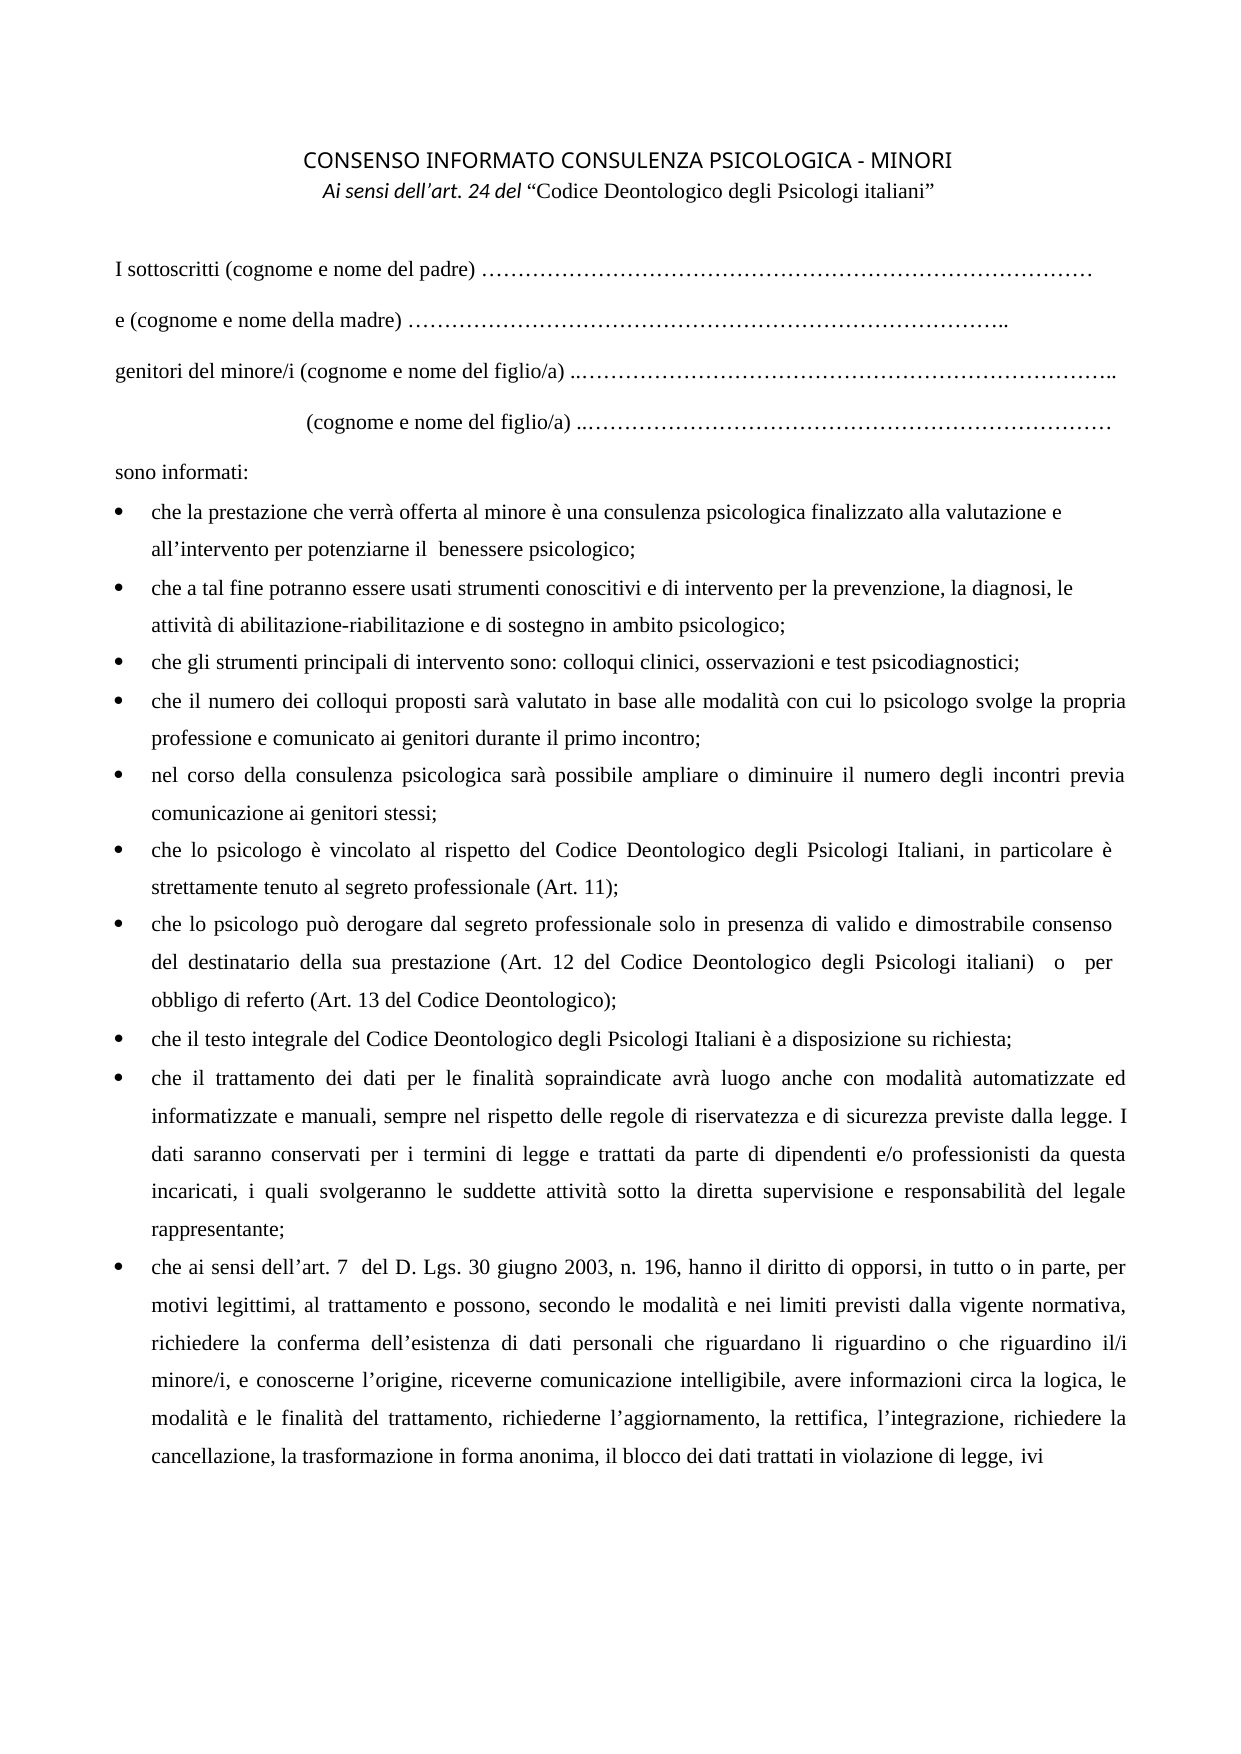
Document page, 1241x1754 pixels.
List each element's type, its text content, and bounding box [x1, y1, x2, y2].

text e (cognome e nome della madre) ……………………………………………………………………….. [115, 307, 1217, 332]
text CONSENSO INFORMATO CONSULENZA PSICOLOGICA - MINORI [303, 145, 1217, 175]
list che ai sensi dell’art. 7 del D. Lgs. 30 giugno 2003, n. 196, hanno il diritto di opporsi, in tutto o in parte, per motivi legittimi, al trattamento e possono, secondo le modalità e nei limiti previsti dalla vigente normativa, richiedere la conferma dell’esistenza di dati personali che riguardano li riguardino o che riguardino il/i minore/i, e conoscerne l’origine, riceverne comunicazione intelligibile, avere informazioni circa la logica, le modalità e le finalità del trattamento, richiederne l’aggiornamento, la rettifica, l’integrazione, richiedere la cancellazione, la trasformazione in forma anonima, il blocco dei dati trattati in violazione di legge, ivi [114, 1262, 1127, 1476]
list nel corso della consulenza psicologica sarà possibile ampliare o diminuire il numero degli incontri previa comunicazione ai genitori stessi; [114, 765, 1127, 828]
text I sottoscritti (cognome e nome del padre) ………………………………………………………………………… [115, 256, 1217, 281]
list che il testo integrale del Codice Deontologico degli Psicologi Italiani è a disposizione su richiesta; [115, 1032, 1217, 1057]
text sono informati: [115, 459, 1217, 484]
list che la prestazione che verrà offerta al minore è una consulenza psicologica finalizzato alla valutazione e all’intervento per potenziarne il benessere psicologico; [115, 499, 1127, 561]
list che il trattamento dei dati per le finalità sopraindicate avrà luogo anche con modalità automatizzate ed informatizzate e manuali, sempre nel rispetto delle regole di riservatezza e di sicurezza previste dalla legge. I dati saranno conservati per i termini di legge e trattati da parte di dipendenti e/o professionisti da questa incaricati, i quali svolgeranno le suddette attività sotto la diretta supervisione e responsabilità del legale rappresentante; [114, 1071, 1127, 1248]
text genitori del minore/i (cognome e nome del figlio/a) ..……………………………………………………………….. [115, 358, 1217, 383]
list che lo psicologo può derogare dal segreto professionale solo in presenza di valido e dimostrabile consenso del destinatario della sua prestazione (Art. 12 del Codice Deontologico degli Psicologi italiani) o per obbligo di referto (Art. 13 del Codice Deontologico); [114, 917, 1114, 1018]
list che il numero dei colloqui proposti sarà valutato in base alle modalità con cui lo psicologo svolge la propria professione e comunicato ai genitori durante il primo incontro; [114, 690, 1127, 752]
text (cognome e nome del figlio/a) ..……………………………………………………………… [306, 409, 1217, 434]
list che gli strumenti principali di intervento sono: colloqui clinici, osservazioni e test psicodiagnostici; [115, 650, 1217, 676]
list che lo psicologo è vincolato al rispetto del Codice Deontologico degli Psicologi Italiani, in particolare è strettamente tenuto al segreto professionale (Art. 11); [114, 842, 1114, 904]
list che a tal fine potranno essere usati strumenti conoscitivi e di intervento per la prevenzione, la diagnosi, le attività di abilitazione-riabilitazione e di sostegno in ambito psicologico; [115, 574, 1127, 637]
text Ai sensi dell’art. 24 del “Codice Deontologico degli Psicologi italiani” [323, 177, 1217, 204]
